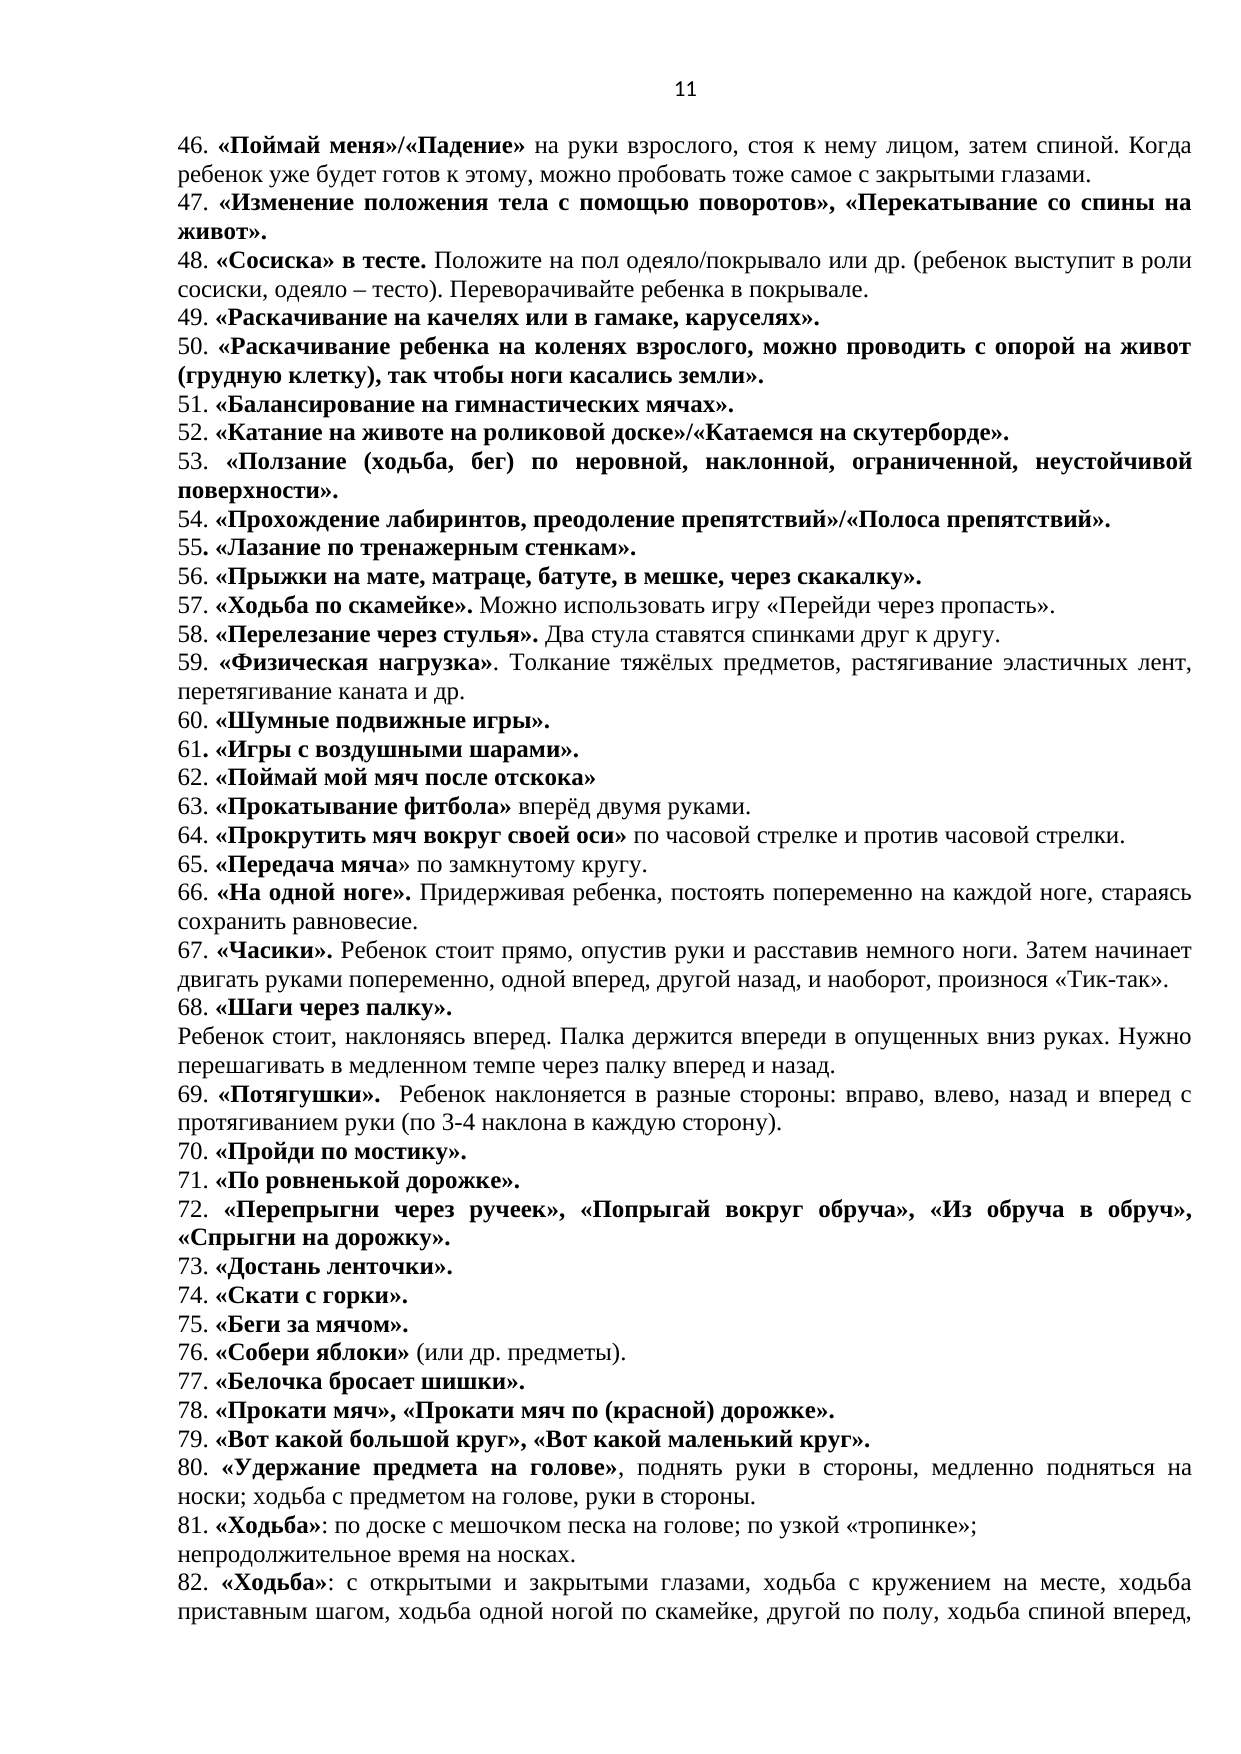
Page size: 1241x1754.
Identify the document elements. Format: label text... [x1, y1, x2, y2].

text 77. «Белочка бросает шишки». [177, 1366, 1193, 1395]
text 55. «Лазание по тренажерным стенкам». [177, 532, 1193, 561]
text 60. «Шумные подвижные игры». [177, 705, 1193, 734]
text 59. «Физическая нагрузка». Толкание тяжёлых предметов, растягивание эластичных лент, перетягивание каната и др. [177, 647, 1193, 705]
text 62. «Поймай мой мяч после отскока» [177, 762, 1193, 791]
text 76. «Собери яблоки» (или др. предметы). [177, 1337, 1193, 1366]
text 68. «Шаги через палку». [177, 992, 1193, 1021]
text 73. «Достань ленточки». [177, 1251, 1193, 1280]
text 61. «Игры с воздушными шарами». [177, 734, 1193, 762]
text 50. «Раскачивание ребенка на коленях взрослого, можно проводить с опорой на живот (грудную клетку), так чтобы ноги касались земли». [177, 331, 1193, 389]
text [177, 1567, 1193, 1625]
text 53. «Ползание (ходьба, бег) по неровной, наклонной, ограниченной, неустойчивой поверхности». [177, 446, 1193, 504]
text 56. «Прыжки на мате, матраце, батуте, в мешке, через скакалку». [177, 561, 1193, 590]
text 71. «По ровненькой дорожке». [177, 1165, 1193, 1194]
text 72. «Перепрыгни через ручеек», «Попрыгай вокруг обруча», «Из обруча в обруч», «Спрыгни на дорожку». [177, 1194, 1193, 1251]
text 49. «Раскачивание на качелях или в гамаке, каруселях». [177, 302, 1193, 331]
text 52. «Катание на животе на роликовой доске»/«Катаемся на скутерборде». [177, 417, 1193, 446]
text 78. «Прокати мяч», «Прокати мяч по (красной) дорожке». [177, 1395, 1193, 1424]
text 75. «Беги за мячом». [177, 1309, 1193, 1337]
text 70. «Пройди по мостику». [177, 1136, 1193, 1165]
text Ребенок стоит, наклоняясь вперед. Палка держится впереди в опущенных вниз руках. Нужно перешагивать в медленном темпе через палку вперед и назад. [177, 1021, 1193, 1079]
text 79. «Вот какой большой круг», «Вот какой маленький круг». [177, 1424, 1193, 1452]
text 74. «Скати с горки». [177, 1280, 1193, 1309]
text 57. «Ходьба по скамейке». Можно использовать игру «Перейди через пропасть». [177, 590, 1193, 619]
text 46. «Поймай меня»/«Падение» на руки взрослого, стоя к нему лицом, затем спиной. Когда ребенок уже будет готов к этому, можно пробовать тоже самое с закрытыми глазами. [177, 130, 1193, 187]
text 54. «Прохождение лабиринтов, преодоление препятствий»/«Полоса препятствий». [177, 504, 1193, 532]
text 69. «Потягушки». Ребенок наклоняется в разные стороны: вправо, влево, назад и вперед с протягиванием руки (по 3-4 наклона в каждую сторону). [177, 1079, 1193, 1136]
text 80. «Удержание предмета на голове», поднять руки в стороны, медленно подняться на носки; ходьба с предметом на голове, руки в стороны. [177, 1452, 1193, 1510]
text 47. «Изменение положения тела с помощью поворотов», «Перекатывание со спины на живот». [177, 187, 1193, 245]
text 63. «Прокатывание фитбола» вперёд двумя руками. [177, 791, 1193, 820]
list 48. «Сосиска» в тесте. Положите на пол одеяло/покрывало или др. (ребенок выступит в роли сосиски, одеяло – тесто). Переворачивайте ребенка в покрывале. [177, 245, 1193, 302]
text 81. «Ходьба»: по доске с мешочком песка на голове; по узкой «тропинке»; непродолжительное время на носках. [177, 1510, 1193, 1567]
text 64. «Прокрутить мяч вокруг своей оси» по часовой стрелке и против часовой стрелки. [177, 820, 1193, 849]
text 66. «На одной ноге». Придерживая ребенка, постоять попеременно на каждой ноге, стараясь сохранить равновесие. [177, 877, 1193, 935]
text 51. «Балансирование на гимнастических мячах». [177, 389, 1193, 417]
text 67. «Часики». Ребенок стоит прямо, опустив руки и расставив немного ноги. Затем начинает двигать руками попеременно, одной вперед, другой назад, и наоборот, произнося «Тик-так». [177, 935, 1193, 992]
text 65. «Передача мяча» по замкнутому кругу. [177, 849, 1193, 877]
text 58. «Перелезание через стулья». Два стула ставятся спинками друг к другу. [177, 619, 1193, 647]
